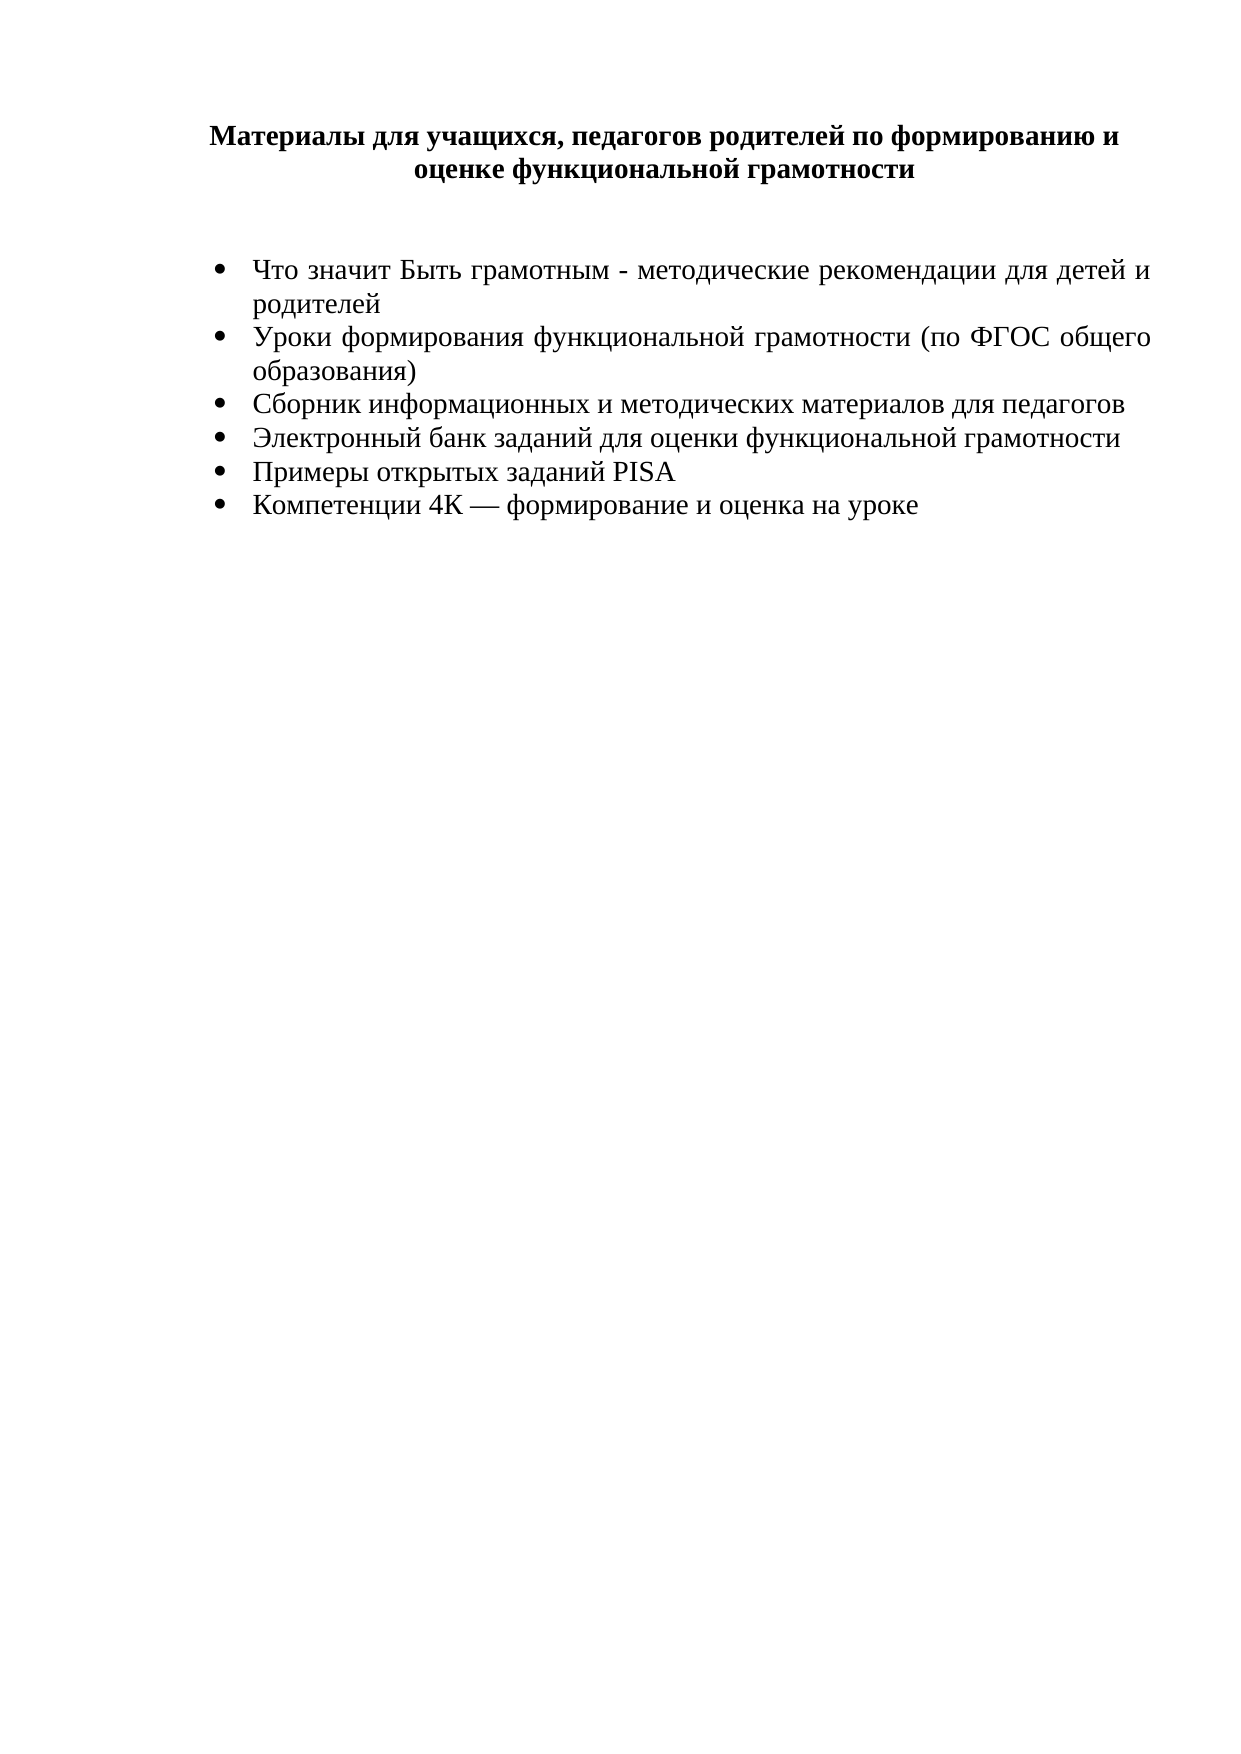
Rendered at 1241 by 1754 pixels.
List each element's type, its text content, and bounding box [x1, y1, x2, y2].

list Электронный банк заданий для оценки функциональной грамотности [215, 420, 1152, 454]
list Уроки формирования функциональной грамотности (по ФГОС общего образования) [215, 319, 1152, 386]
list Что значит Быть грамотным - методические рекомендации для детей и родителей [215, 252, 1152, 319]
text Материалы для учащихся, педагогов родителей по формированию и оценке функциональной грамотности [177, 118, 1152, 185]
list Компетенции 4К — формирование и оценка на уроке [215, 487, 1152, 521]
list Примеры открытых заданий PISA [215, 454, 1152, 487]
list Сборник информационных и методических материалов для педагогов [215, 386, 1152, 420]
